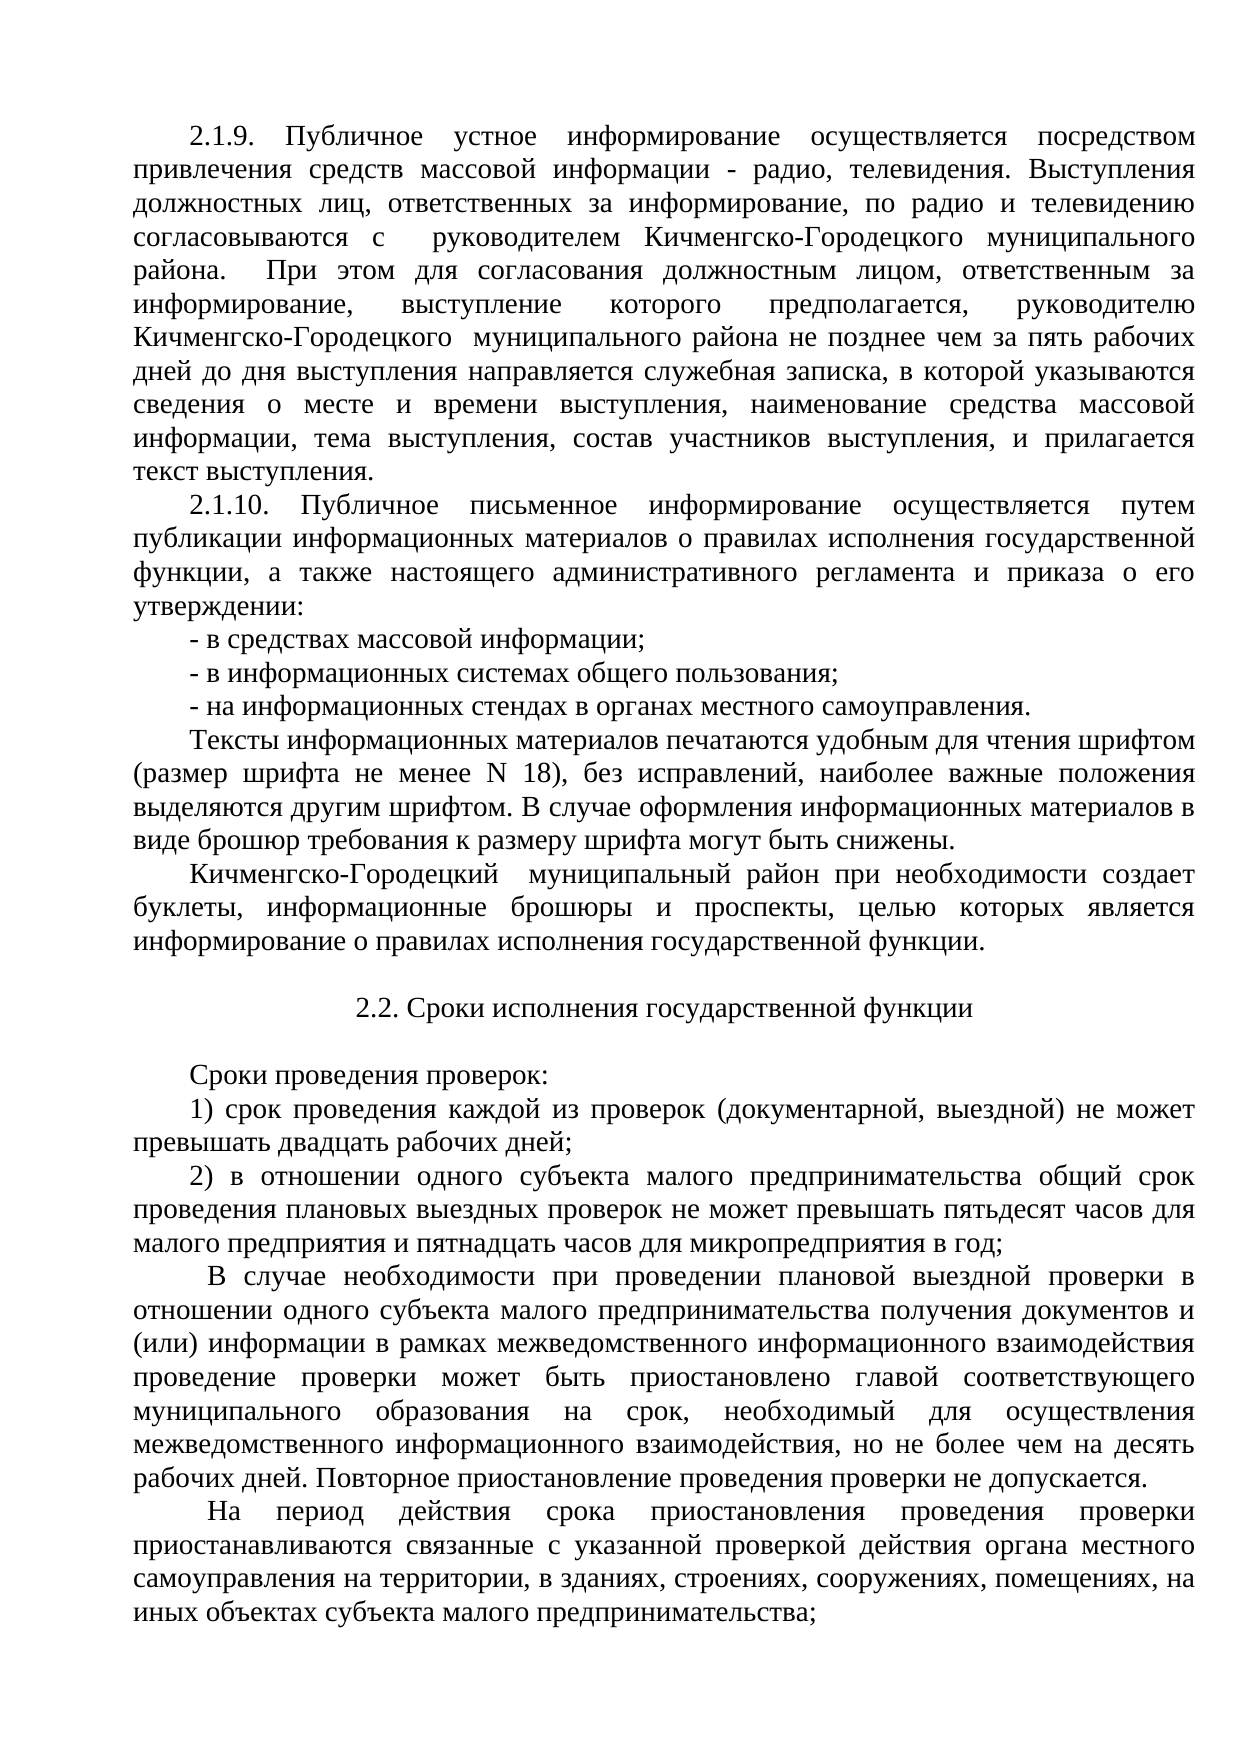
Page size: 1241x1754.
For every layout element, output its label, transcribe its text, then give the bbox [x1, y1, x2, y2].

text - в информационных системах общего пользования; [133, 655, 1226, 688]
text 1) срок проведения каждой из проверок (документарной, выездной) не может превышать двадцать рабочих дней; [133, 1091, 1196, 1158]
text Кичменгско-Городецкий муниципальный район при необходимости создает буклеты, информационные брошюры и проспекты, целью которых является информирование о правилах исполнения государственной функции. [133, 856, 1196, 957]
text Тексты информационных материалов печатаются удобным для чтения шрифтом (размер шрифта не менее N 18), без исправлений, наиболее важные положения выделяются другим шрифтом. В случае оформления информационных материалов в виде брошюр требования к размеру шрифта могут быть снижены. [133, 722, 1196, 856]
text 2.1.9. Публичное устное информирование осуществляется посредством привлечения средств массовой информации - радио, телевидения. Выступления должностных лиц, ответственных за информирование, по радио и телевидению согласовываются с руководителем Кичменгско-Городецкого муниципального района. При этом для согласования должностным лицом, ответственным за информирование, выступление которого предполагается, руководителю Кичменгско-Городецкого муниципального района не позднее чем за пять рабочих дней до дня выступления направляется служебная записка, в которой указываются сведения о месте и времени выступления, наименование средства массовой информации, тема выступления, состав участников выступления, и прилагается текст выступления. [133, 118, 1196, 487]
text 2.2. Сроки исполнения государственной функции [133, 990, 1196, 1024]
text В случае необходимости при проведении плановой выездной проверки в отношении одного субъекта малого предпринимательства получения документов и (или) информации в рамках межведомственного информационного взаимодействия проведение проверки может быть приостановлено главой соответствующего муниципального образования на срок, необходимый для осуществления межведомственного информационного взаимодействия, но не более чем на десять рабочих дней. Повторное приостановление проведения проверки не допускается. [133, 1258, 1196, 1493]
text - в средствах массовой информации; [133, 621, 1226, 655]
text На период действия срока приостановления проведения проверки приостанавливаются связанные с указанной проверкой действия органа местного самоуправления на территории, в зданиях, строениях, сооружениях, помещениях, на иных объектах субъекта малого предпринимательства; [133, 1493, 1196, 1627]
text - на информационных стендах в органах местного самоуправления. [133, 688, 1226, 722]
text Сроки проведения проверок: [88, 1057, 1196, 1091]
text 2.1.10. Публичное письменное информирование осуществляется путем публикации информационных материалов о правилах исполнения государственной функции, а также настоящего административного регламента и приказа о его утверждении: [133, 487, 1196, 621]
text 2) в отношении одного субъекта малого предпринимательства общий срок проведения плановых выездных проверок не может превышать пятьдесят часов для малого предприятия и пятнадцать часов для микропредприятия в год; [133, 1158, 1196, 1258]
